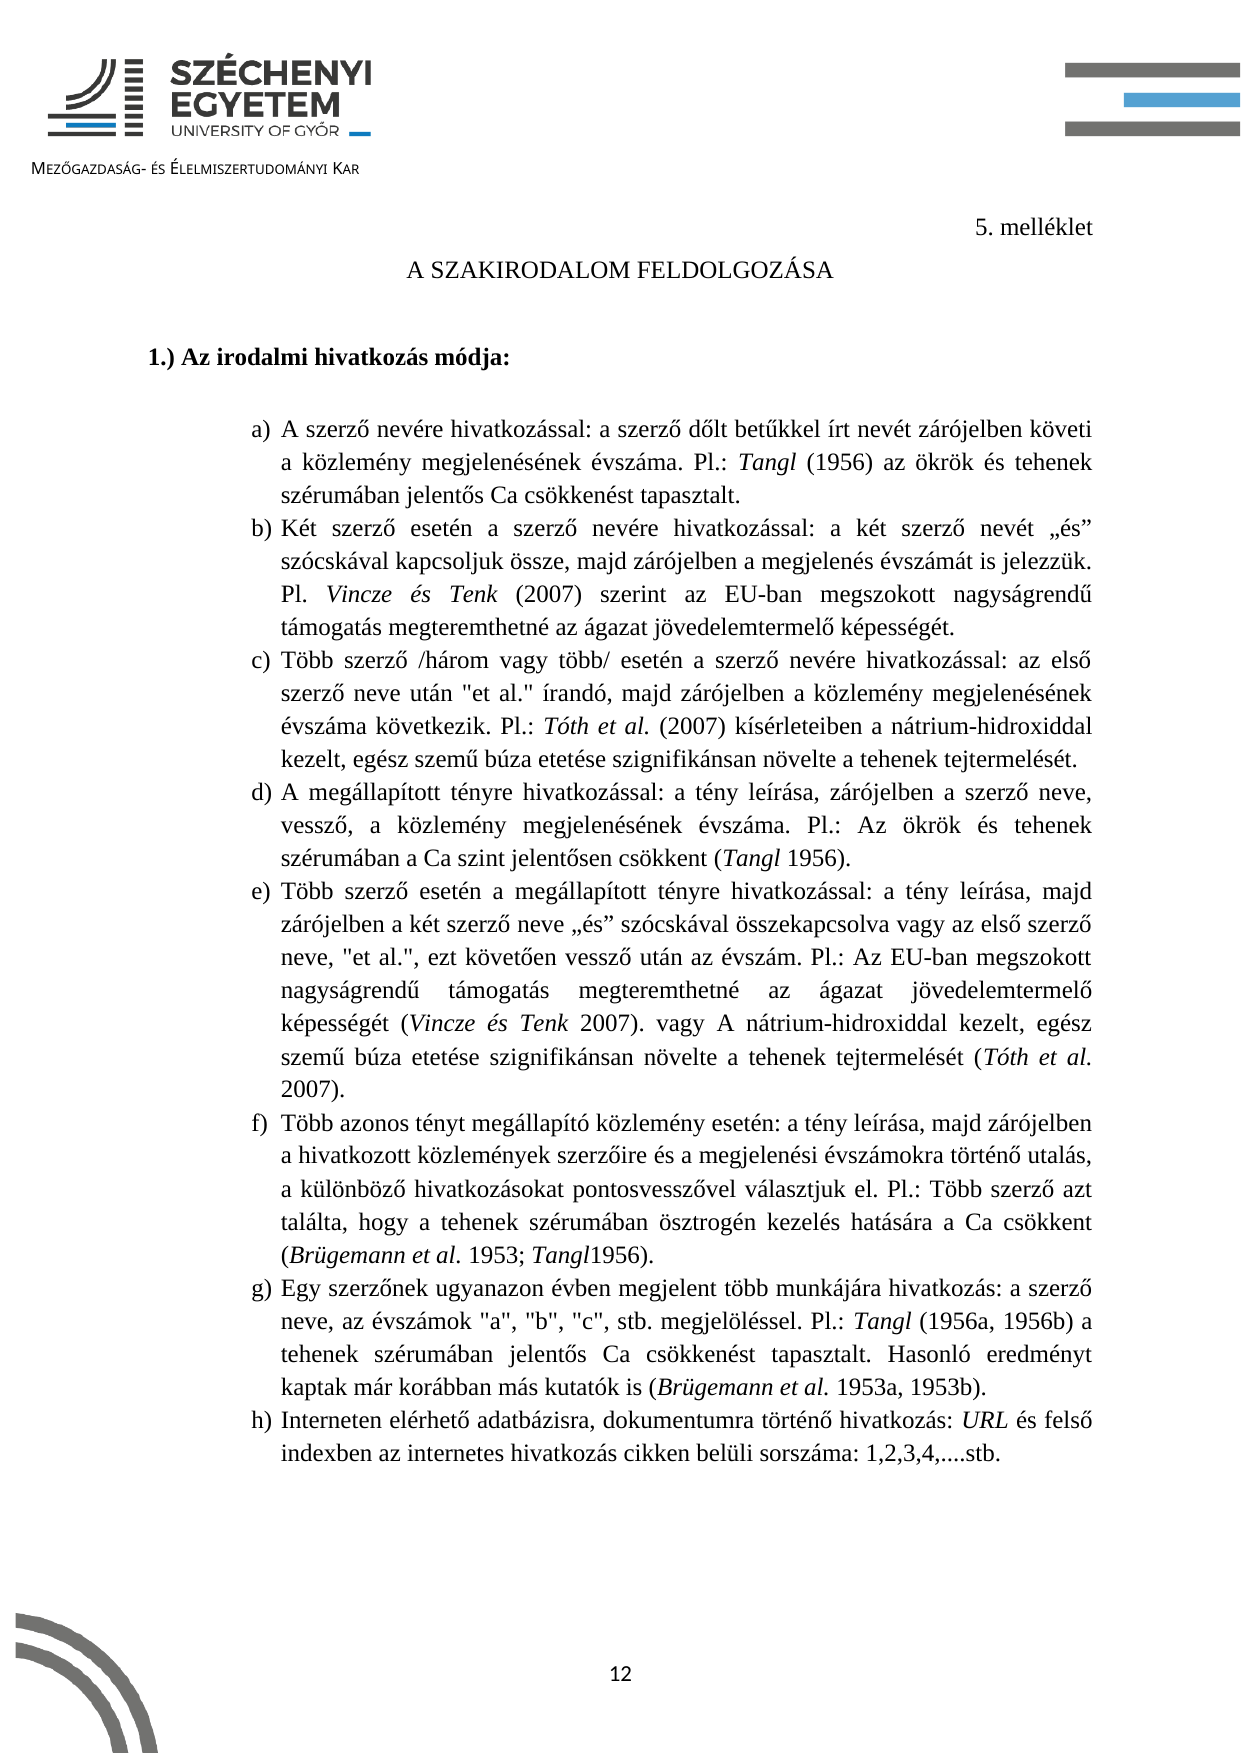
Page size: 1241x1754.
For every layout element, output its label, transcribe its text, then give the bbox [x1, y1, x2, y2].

list Több azonos tényt megállapító közlemény esetén: a tény leírása, majd zárójelben a hivatkozott közlemények szerzőire és a megjelenési évszámokra történő utalás, a különböző hivatkozásokat pontosvesszővel választjuk el. Pl.: Több szerző azt találta, hogy a tehenek szérumában ösztrogén kezelés hatására a Ca csökkent (Brügemann et al. 1953; Tangl1956). [251, 1108, 1093, 1268]
list Két szerző esetén a szerző nevére hivatkozással: a két szerző nevét „és” szócskával kapcsoljuk össze, majd zárójelben a megjelenés évszámát is jelezzük. Pl. Vincze és Tenk (2007) szerint az EU-ban megszokott nagyságrendű támogatás megteremthetné az ágazat jövedelemtermelő képességét. [251, 513, 1093, 641]
list Több szerző esetén a megállapított tényre hivatkozással: a tény leírása, majd zárójelben a két szerző neve „és” szócskával összekapcsolva vagy az első szerző neve, "et al.", ezt követően vessző után az évszám. Pl.: Az EU-ban megszokott nagyságrendű támogatás megteremthetné az ágazat jövedelemtermelő képességét (Vincze és Tenk 2007). vagy A nátrium-hidroxiddal kezelt, egész szemű búza etetése szignifikánsan növelte a tehenek tejtermelését (Tóth et al. 2007). [251, 876, 1093, 1103]
list Interneten elérhető adatbázisra, dokumentumra történő hivatkozás: URL és felső indexben az internetes hivatkozás cikken belüli sorszáma: 1,2,3,4,....stb. [251, 1405, 1093, 1467]
text A SZAKIRODALOM FELDOLGOZÁSA [148, 256, 1093, 284]
text 5. melléklet [148, 212, 1093, 241]
list Több szerző /három vagy több/ esetén a szerző nevére hivatkozással: az első szerző neve után "et al." írandó, majd zárójelben a közlemény megjelenésének évszáma következik. Pl.: Tóth et al. (2007) kísérleteiben a nátrium-hidroxiddal kezelt, egész szemű búza etetése szignifikánsan növelte a tehenek tejtermelését. [251, 645, 1093, 773]
picture [15, 0, 1241, 1753]
list A szerző nevére hivatkozással: a szerző dőlt betűkkel írt nevét zárójelben követi a közlemény megjelenésének évszáma. Pl.: Tangl (1956) az ökrök és tehenek szérumában jelentős Ca csökkenést tapasztalt. [251, 414, 1093, 509]
text 1.) Az irodalmi hivatkozás módja: [148, 342, 1093, 371]
list A megállapított tényre hivatkozással: a tény leírása, zárójelben a szerző neve, vessző, a közlemény megjelenésének évszáma. Pl.: Az ökrök és tehenek szérumában a Ca szint jelentősen csökkent (Tangl 1956). [251, 777, 1093, 872]
list Egy szerzőnek ugyanazon évben megjelent több munkájára hivatkozás: a szerző neve, az évszámok "a", "b", "c", stb. megjelöléssel. Pl.: Tangl (1956a, 1956b) a tehenek szérumában jelentős Ca csökkenést tapasztalt. Hasonló eredményt kaptak már korábban más kutatók is (Brügemann et al. 1953a, 1953b). [251, 1273, 1093, 1401]
